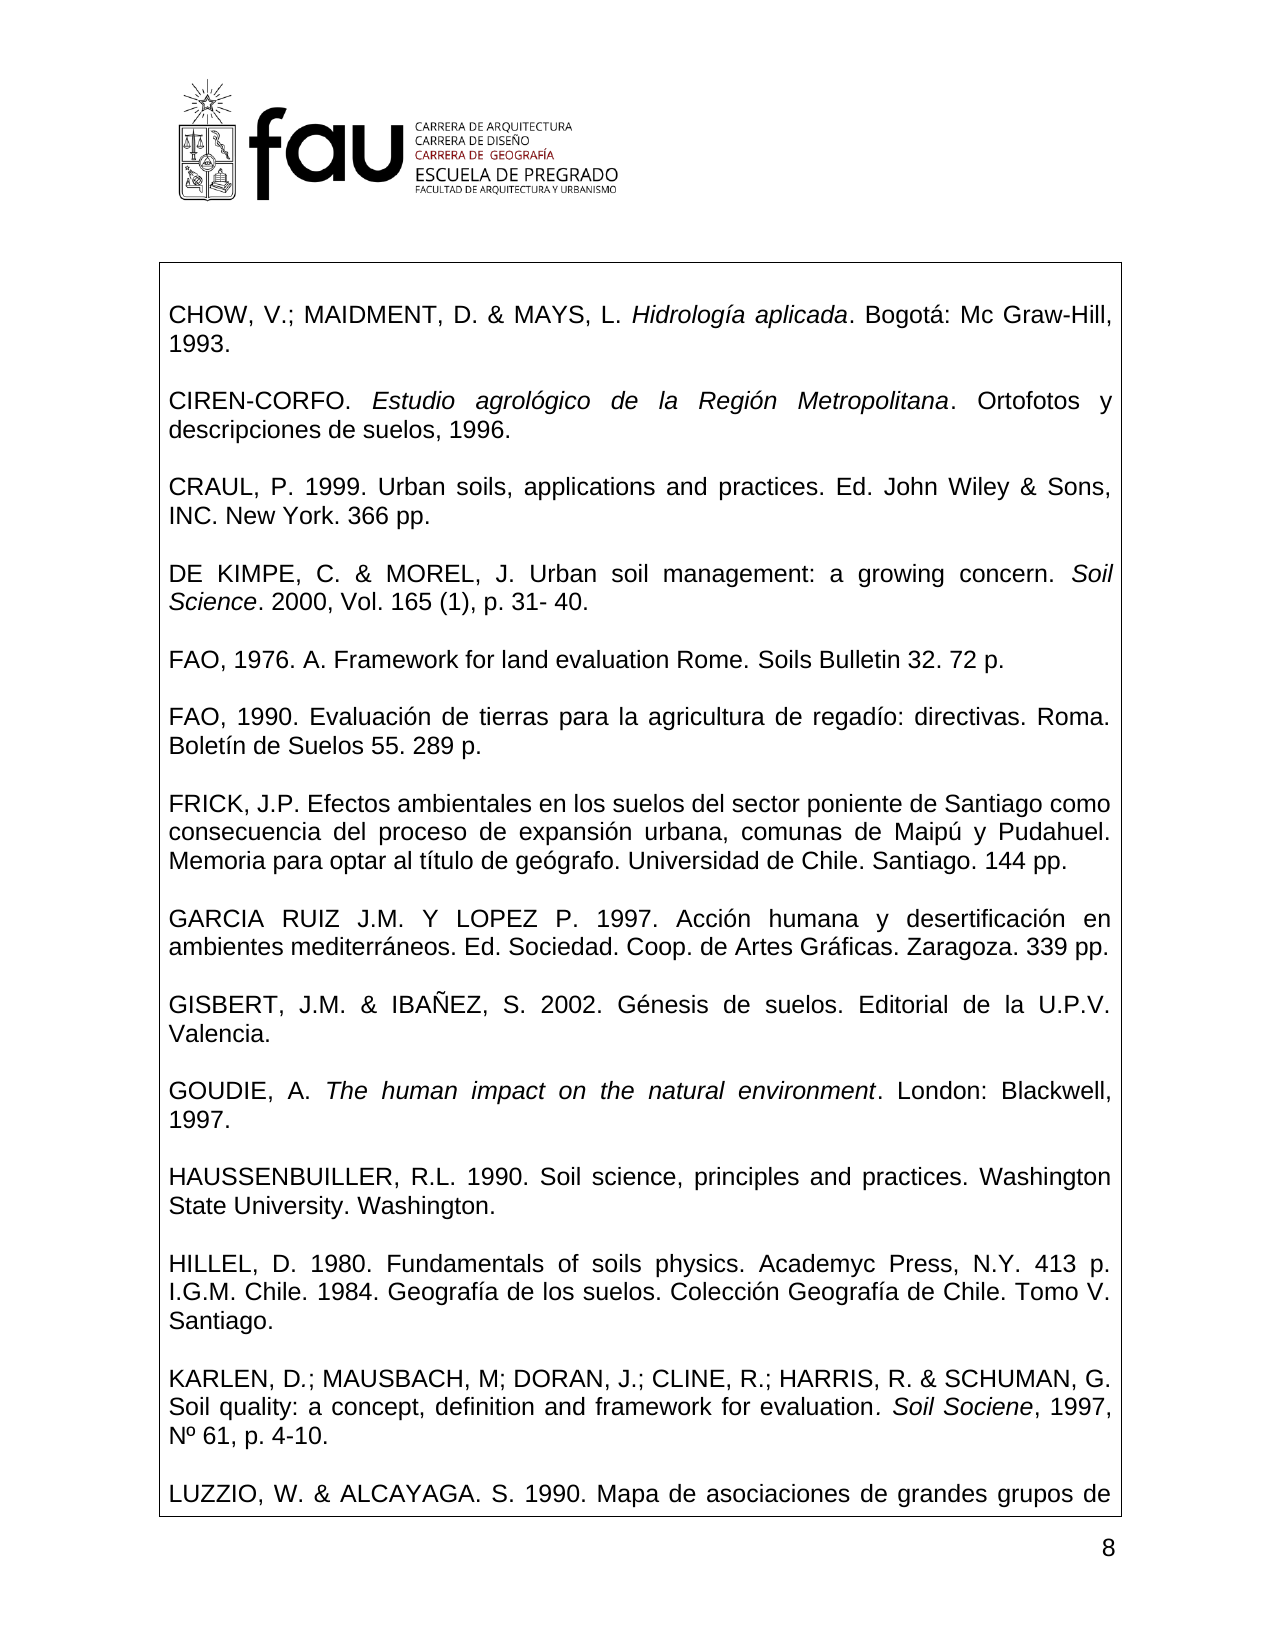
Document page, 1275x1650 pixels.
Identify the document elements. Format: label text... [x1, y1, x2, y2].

picture [159, 73, 630, 203]
